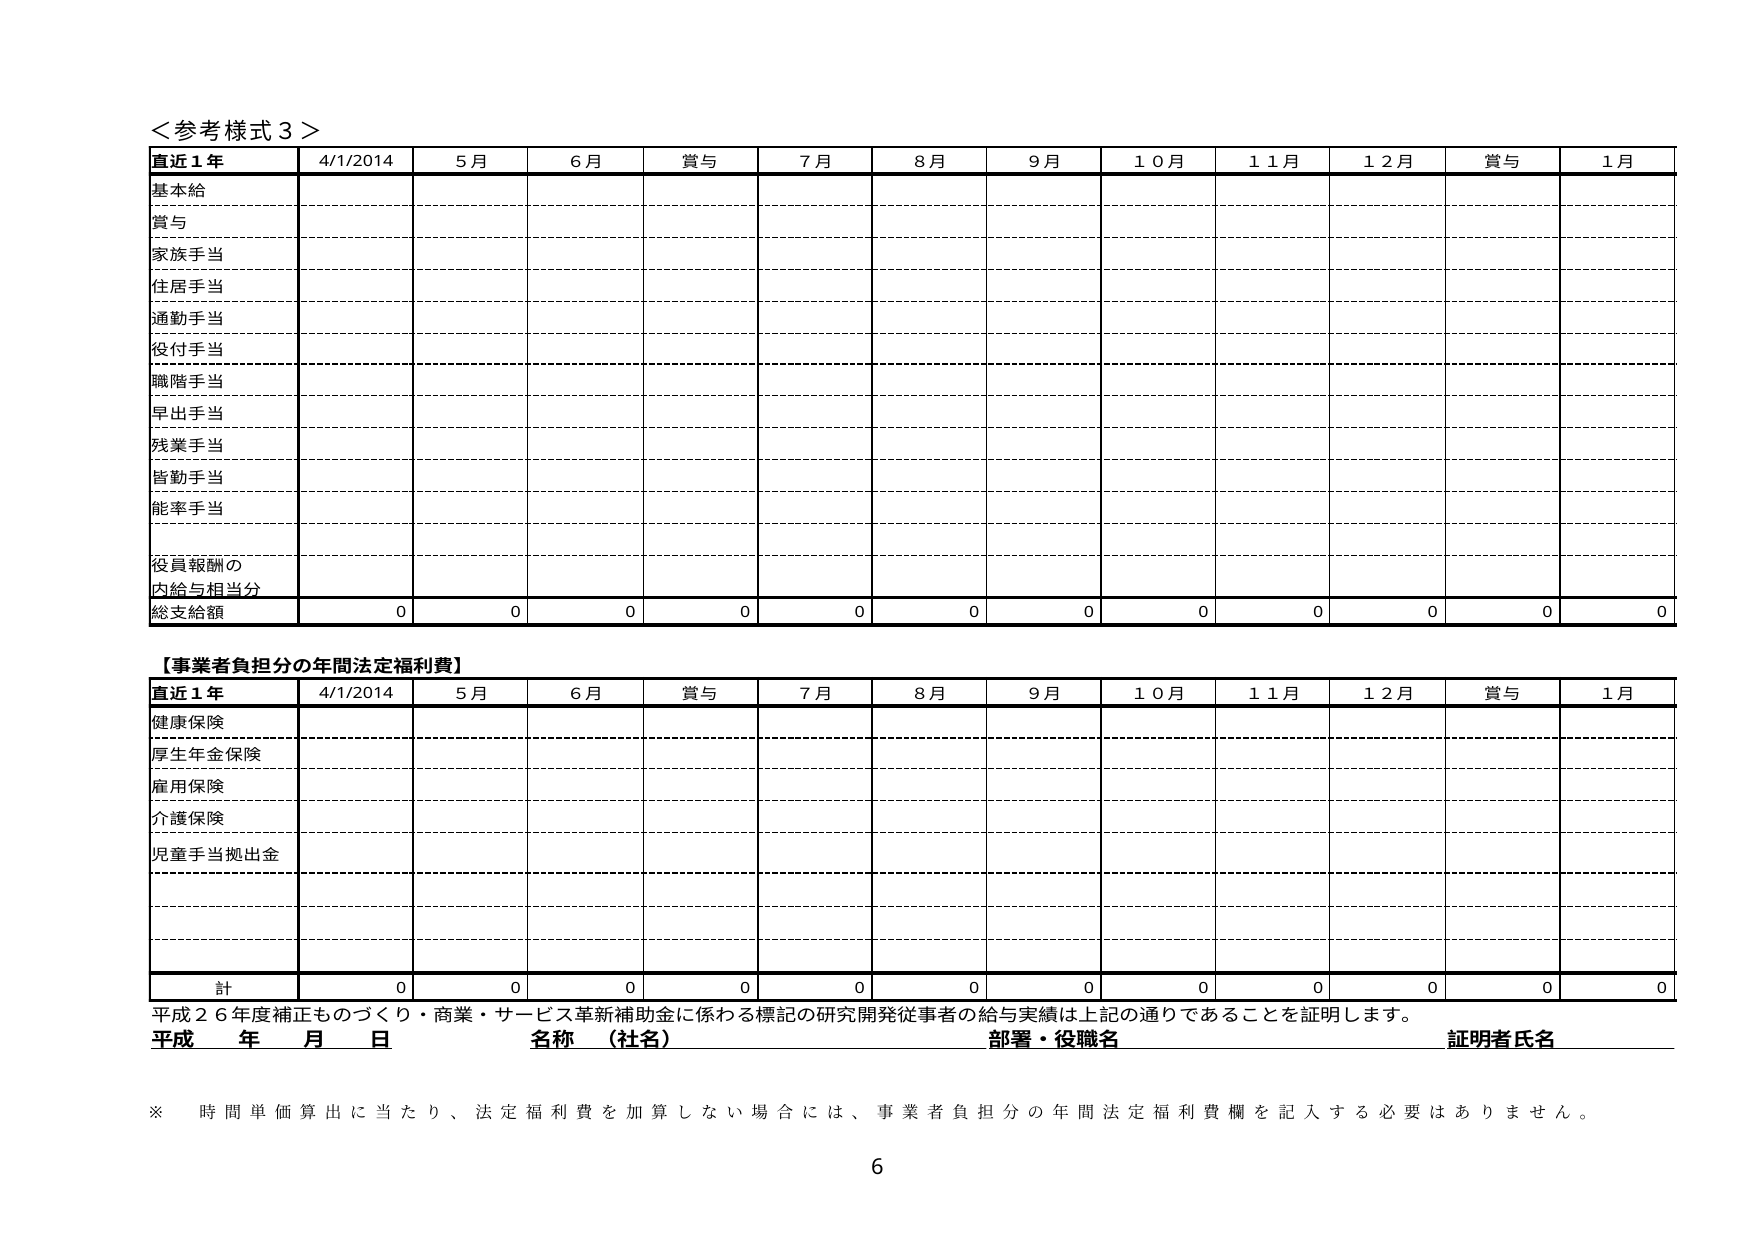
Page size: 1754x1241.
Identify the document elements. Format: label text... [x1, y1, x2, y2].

text ＜参考様式３＞ [149, 112, 1605, 146]
text ※ 時間単価算出に当たり、法定福利費を加算しない場合には、事業者負担分の年間法定福利費欄を記入する必要はありません。 [1102, 176, 1215, 596]
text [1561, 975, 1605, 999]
text ※ 時間単価算出に当たり、法定福利費を加算しない場合には、事業者負担分の年間法定福利費欄を記入する必要はありません。 [644, 176, 757, 596]
text ※ 時間単価算出に当たり、法定福利費を加算しない場合には、事業者負担分の年間法定福利費欄を記入する必要はありません。 [873, 176, 986, 596]
text ※ 時間単価算出に当たり、法定福利費を加算しない場合には、事業者負担分の年間法定福利費欄を記入する必要はありません。 [528, 708, 643, 971]
text ※ 時間単価算出に当たり、法定福利費を加算しない場合には、事業者負担分の年間法定福利費欄を記入する必要はありません。 [987, 708, 1100, 971]
text ※ 時間単価算出に当たり、法定福利費を加算しない場合には、事業者負担分の年間法定福利費欄を記入する必要はありません。 [414, 176, 527, 596]
text ※ 時間単価算出に当たり、法定福利費を加算しない場合には、事業者負担分の年間法定福利費欄を記入する必要はありません。 [644, 708, 757, 971]
text ※ 時間単価算出に当たり、法定福利費を加算しない場合には、事業者負担分の年間法定福利費欄を記入する必要はありません。 [1216, 708, 1329, 971]
text ※ 時間単価算出に当たり、法定福利費を加算しない場合には、事業者負担分の年間法定福利費欄を記入する必要はありません。 [151, 176, 297, 596]
text ※ 時間単価算出に当たり、法定福利費を加算しない場合には、事業者負担分の年間法定福利費欄を記入する必要はありません。 [151, 708, 297, 971]
text ※ 時間単価算出に当たり、法定福利費を加算しない場合には、事業者負担分の年間法定福利費欄を記入する必要はありません。 [149, 1002, 1605, 1128]
text ※ 時間単価算出に当たり、法定福利費を加算しない場合には、事業者負担分の年間法定福利費欄を記入する必要はありません。 [1446, 708, 1559, 971]
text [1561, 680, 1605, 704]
text ※ 時間単価算出に当たり、法定福利費を加算しない場合には、事業者負担分の年間法定福利費欄を記入する必要はありません。 [1216, 176, 1329, 596]
text ※ 時間単価算出に当たり、法定福利費を加算しない場合には、事業者負担分の年間法定福利費欄を記入する必要はありません。 [414, 708, 527, 971]
text ※ 時間単価算出に当たり、法定福利費を加算しない場合には、事業者負担分の年間法定福利費欄を記入する必要はありません。 [1330, 176, 1445, 596]
text ※ 時間単価算出に当たり、法定福利費を加算しない場合には、事業者負担分の年間法定福利費欄を記入する必要はありません。 [300, 708, 412, 971]
text ※ 時間単価算出に当たり、法定福利費を加算しない場合には、事業者負担分の年間法定福利費欄を記入する必要はありません。 [1561, 708, 1605, 971]
text ※ 時間単価算出に当たり、法定福利費を加算しない場合には、事業者負担分の年間法定福利費欄を記入する必要はありません。 [759, 708, 871, 971]
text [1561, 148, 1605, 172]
text ※ 時間単価算出に当たり、法定福利費を加算しない場合には、事業者負担分の年間法定福利費欄を記入する必要はありません。 [1330, 708, 1445, 971]
text ※ 時間単価算出に当たり、法定福利費を加算しない場合には、事業者負担分の年間法定福利費欄を記入する必要はありません。 [1561, 176, 1605, 596]
text ※ 時間単価算出に当たり、法定福利費を加算しない場合には、事業者負担分の年間法定福利費欄を記入する必要はありません。 [987, 176, 1100, 596]
text ※ 時間単価算出に当たり、法定福利費を加算しない場合には、事業者負担分の年間法定福利費欄を記入する必要はありません。 [149, 627, 1605, 677]
text ※ 時間単価算出に当たり、法定福利費を加算しない場合には、事業者負担分の年間法定福利費欄を記入する必要はありません。 [300, 176, 412, 596]
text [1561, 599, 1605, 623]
text ※ 時間単価算出に当たり、法定福利費を加算しない場合には、事業者負担分の年間法定福利費欄を記入する必要はありません。 [1446, 176, 1559, 596]
text ※ 時間単価算出に当たり、法定福利費を加算しない場合には、事業者負担分の年間法定福利費欄を記入する必要はありません。 [759, 176, 871, 596]
text ※ 時間単価算出に当たり、法定福利費を加算しない場合には、事業者負担分の年間法定福利費欄を記入する必要はありません。 [528, 176, 643, 596]
text ※ 時間単価算出に当たり、法定福利費を加算しない場合には、事業者負担分の年間法定福利費欄を記入する必要はありません。 [1102, 708, 1215, 971]
text ※ 時間単価算出に当たり、法定福利費を加算しない場合には、事業者負担分の年間法定福利費欄を記入する必要はありません。 [873, 708, 986, 971]
